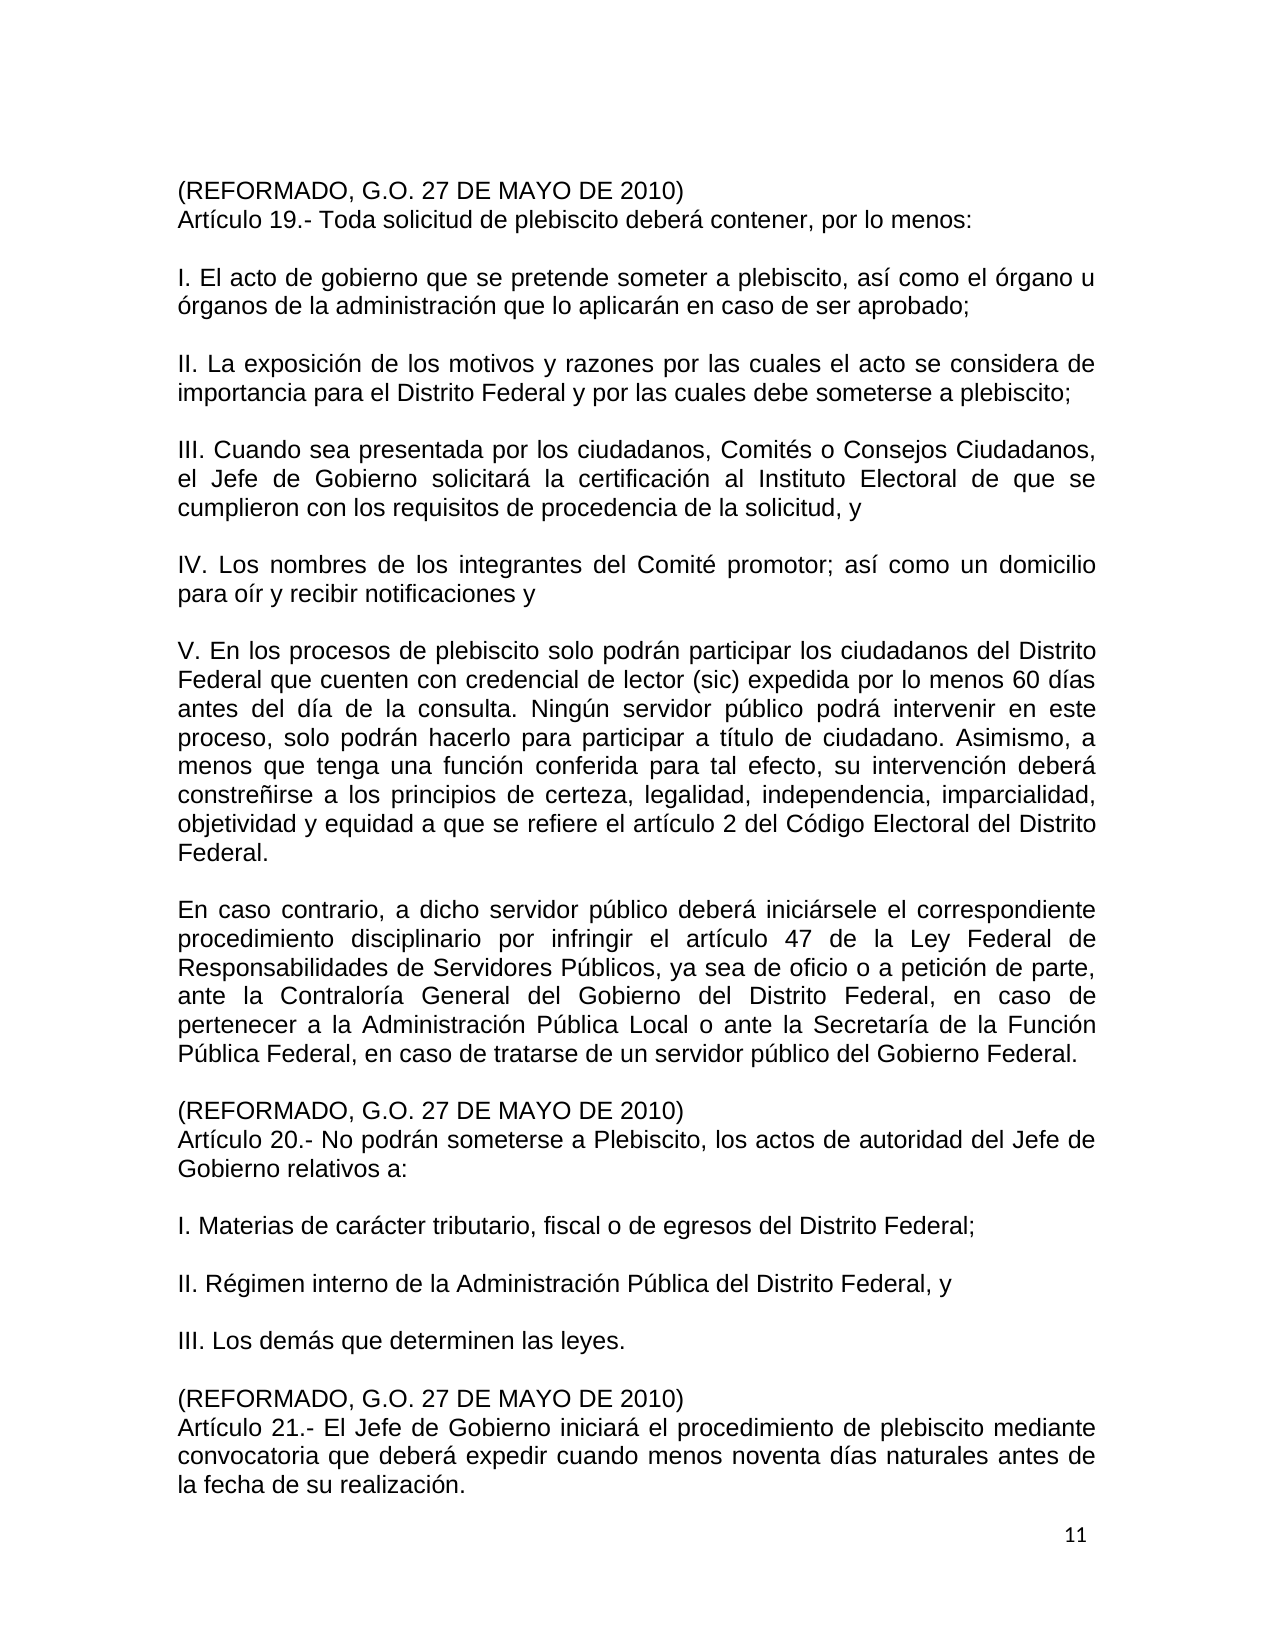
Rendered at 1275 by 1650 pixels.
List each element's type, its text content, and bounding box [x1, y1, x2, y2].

text II. La exposición de los motivos y razones por las cuales el acto se considera de importancia para el Distrito Federal y por las cuales debe someterse a plebiscito; [177, 349, 1098, 406]
text (REFORMADO, G.O. 27 DE MAYO DE 2010) [177, 176, 1098, 205]
text III. Los demás que determinen las leyes. [177, 1326, 1098, 1355]
text En caso contrario, a dicho servidor público deberá iniciársele el correspondiente procedimiento disciplinario por infringir el artículo 47 de la Ley Federal de Responsabilidades de Servidores Públicos, ya sea de oficio o a petición de parte, ante la Contraloría General del Gobierno del Distrito Federal, en caso de pertenecer a la Administración Pública Local o ante la Secretaría de la Función Pública Federal, en caso de tratarse de un servidor público del Gobierno Federal. [177, 895, 1098, 1068]
text Artículo 21.- El Jefe de Gobierno iniciará el procedimiento de plebiscito mediante convocatoria que deberá expedir cuando menos noventa días naturales antes de la fecha de su realización. [177, 1413, 1098, 1499]
text Artículo 20.- No podrán someterse a Plebiscito, los actos de autoridad del Jefe de Gobierno relativos a: [177, 1125, 1098, 1183]
text IV. Los nombres de los integrantes del Comité promotor; así como un domicilio para oír y recibir notificaciones y [177, 550, 1098, 608]
text V. En los procesos de plebiscito solo podrán participar los ciudadanos del Distrito Federal que cuenten con credencial de lector (sic) expedida por lo menos 60 días antes del día de la consulta. Ningún servidor público podrá intervenir en este proceso, solo podrán hacerlo para participar a título de ciudadano. Asimismo, a menos que tenga una función conferida para tal efecto, su intervención deberá constreñirse a los principios de certeza, legalidad, independencia, imparcialidad, objetividad y equidad a que se refiere el artículo 2 del Código Electoral del Distrito Federal. [177, 636, 1098, 866]
text III. Cuando sea presentada por los ciudadanos, Comités o Consejos Ciudadanos, el Jefe de Gobierno solicitará la certificación al Instituto Electoral de que se cumplieron con los requisitos de procedencia de la solicitud, y [177, 435, 1098, 521]
text II. Régimen interno de la Administración Pública del Distrito Federal, y [177, 1269, 1098, 1298]
text (REFORMADO, G.O. 27 DE MAYO DE 2010) [177, 1384, 1098, 1413]
text Artículo 19.- Toda solicitud de plebiscito deberá contener, por lo menos: [177, 205, 1098, 234]
text (REFORMADO, G.O. 27 DE MAYO DE 2010) [177, 1096, 1098, 1125]
text I. El acto de gobierno que se pretende someter a plebiscito, así como el órgano u órganos de la administración que lo aplicarán en caso de ser aprobado; [177, 263, 1098, 320]
text I. Materias de carácter tributario, fiscal o de egresos del Distrito Federal; [177, 1211, 1098, 1240]
